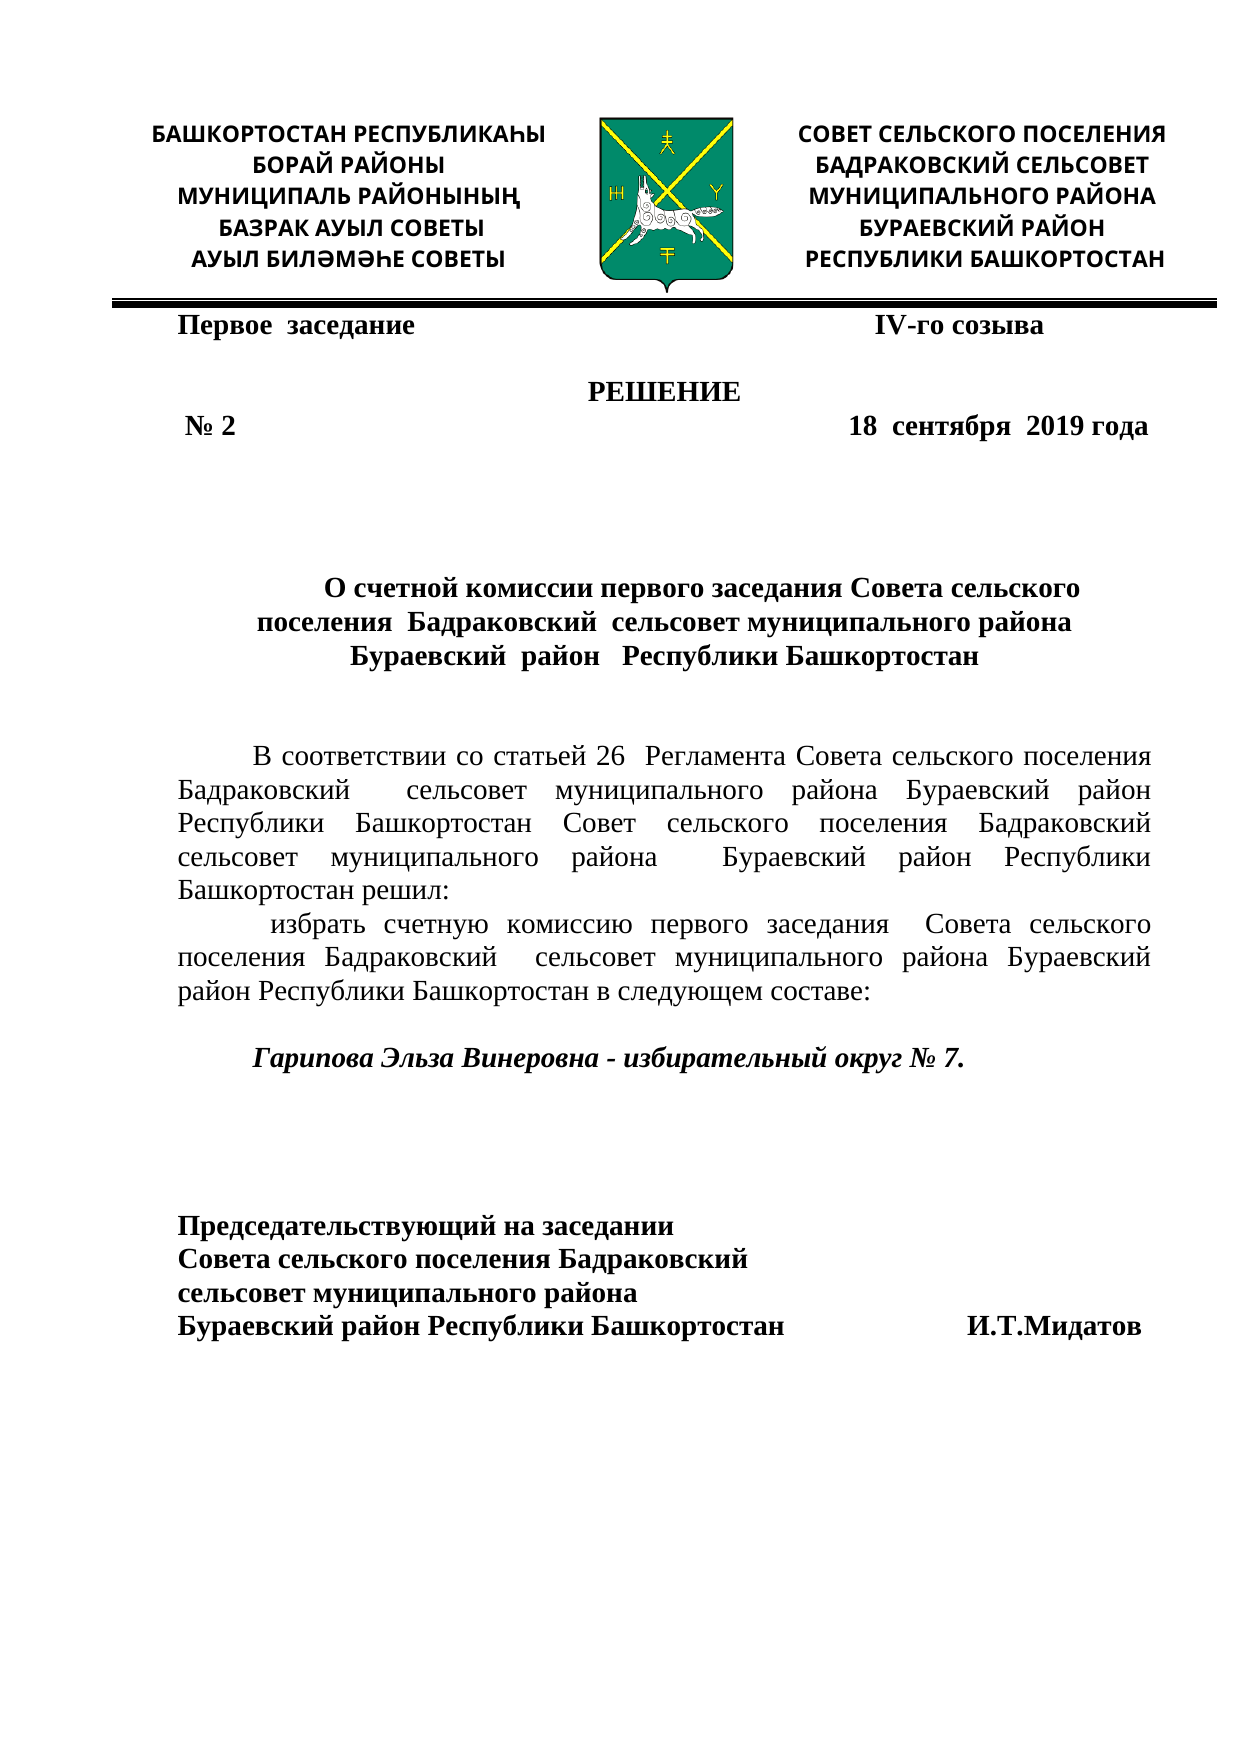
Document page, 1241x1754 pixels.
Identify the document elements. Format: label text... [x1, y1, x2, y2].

text № 2 18 сентября 2019 года [177, 408, 1152, 442]
table_header [585, 118, 747, 298]
text Председательствующий на заседании [177, 1208, 1152, 1241]
text Первое заседание IV-го созыва [177, 308, 1152, 341]
text избрать счетную комиссию первого заседания Совета сельского поселения Бадраковский сельсовет муниципального района Бураевский район Республики Башкортостан в следующем составе: [177, 906, 1152, 1007]
table_header БАШКОРТОСТАН РЕСПУБЛИКАҺЫ БОРАЙ РАЙОНЫ МУНИЦИПАЛЬ РАЙОНЫНЫҢ БАЗРАК АУЫЛ СОВЕТЫ АУЫЛ БИЛӘМӘҺЕ СОВЕТЫ [112, 118, 585, 298]
picture [599, 117, 734, 293]
table_header СОВЕТ СЕЛЬСКОГО ПОСЕЛЕНИЯ БАДРАКОВСКИЙ СЕЛЬСОВЕТ МУНИЦИПАЛЬНОГО РАЙОНА БУРАЕВСКИЙ РАЙОН РЕСПУБЛИКИ БАШКОРТОСТАН [748, 118, 1217, 298]
text В соответствии со статьей 26 Регламента Совета сельского поселения Бадраковский сельсовет муниципального района Бураевский район Республики Башкортостан Совет сельского поселения Бадраковский сельсовет муниципального района Бураевский район Республики Башкортостан решил: [177, 738, 1152, 906]
text сельсовет муниципального района [177, 1275, 1152, 1308]
text Гарипова Эльза Винеровна - избирательный округ № 7. [177, 1040, 1152, 1074]
text О счетной комиссии первого заседания Совета сельского поселения Бадраковский сельсовет муниципального района Бураевский район Республики Башкортостан [177, 571, 1152, 671]
text Совета сельского поселения Бадраковский [177, 1241, 1152, 1275]
text РЕШЕНИЕ [177, 374, 1152, 408]
text Бураевский район Республики Башкортостан И.Т.Мидатов [177, 1308, 1152, 1342]
